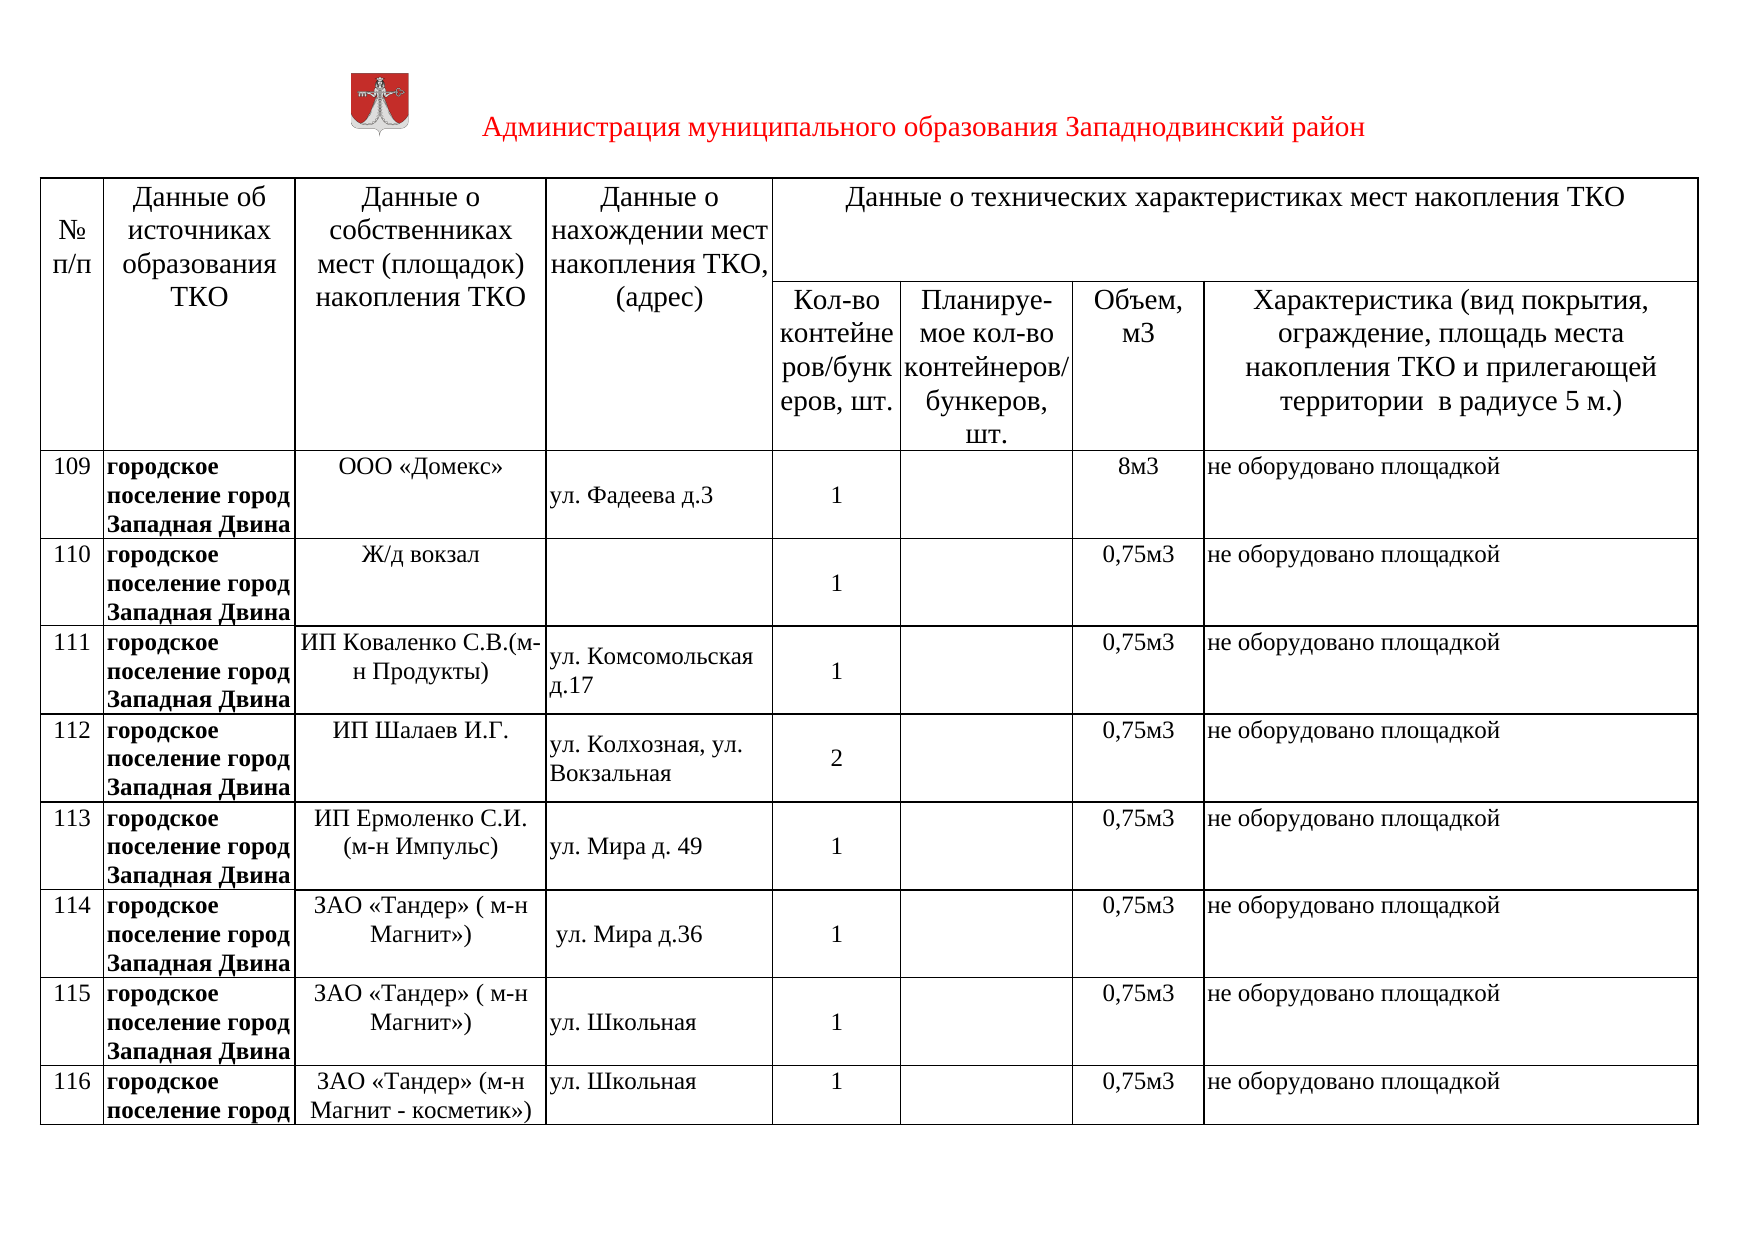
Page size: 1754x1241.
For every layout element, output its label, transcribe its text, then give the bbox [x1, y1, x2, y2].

table_cell 0,75м3 [1073, 627, 1203, 713]
table_cell городское поселение город Западная Двина [104, 1066, 294, 1123]
table_cell ИП Коваленко С.В.(м-н Продукты) [296, 627, 545, 713]
table_cell 1 [773, 891, 900, 977]
picture [351, 73, 409, 137]
table_cell ЗАО «Тандер» ( м-н Магнит») [296, 978, 545, 1064]
table_cell [901, 539, 1072, 625]
table_cell 1 [773, 627, 900, 713]
table_cell 112 [41, 715, 103, 801]
table_cell 113 [41, 803, 103, 889]
table_cell ул. Комсомольская д.17 [547, 627, 772, 713]
table_cell 114 [41, 890, 103, 977]
table_header Данные о технических характеристиках мест накопления ТКО [773, 179, 1697, 281]
table_cell Планируе-мое кол-во контейнеров/бункеров, шт. [901, 282, 1072, 450]
table_cell городское поселение город Западная Двина [104, 451, 294, 538]
table_cell 115 [41, 978, 103, 1064]
table_cell городское поселение город Западная Двина [104, 978, 294, 1064]
table_cell 0,75м3 [1073, 978, 1203, 1064]
table_cell 1 [773, 539, 900, 625]
table_cell не оборудовано площадкой [1205, 978, 1697, 1064]
table_cell не оборудовано площадкой [1205, 627, 1697, 713]
table_header Данные о собственниках мест (площадок) накопления ТКО [296, 179, 545, 450]
table_cell ИП Шалаев И.Г. [296, 715, 545, 801]
table_cell [901, 891, 1072, 977]
table_cell Кол-во контейнеров/бункеров, шт. [773, 282, 900, 450]
table_cell [547, 539, 772, 625]
table_header Данные о нахождении мест накопления ТКО, (адрес) [547, 179, 772, 450]
table_cell ЗАО «Тандер» ( м-н Магнит») [296, 891, 545, 977]
table_cell ул. Фадеева д.3 [547, 451, 772, 538]
table_cell ООО «Домекс» [296, 451, 545, 538]
table_cell не оборудовано площадкой [1205, 451, 1697, 538]
table_cell городское поселение город Западная Двина [104, 626, 294, 713]
table_cell 0,75м3 [1073, 891, 1203, 977]
table_cell 0,75м3 [1073, 1066, 1203, 1123]
table_header Данные об источниках образования ТКО [104, 179, 294, 450]
table_cell ул. Мира д.36 [547, 891, 772, 977]
table_cell [901, 1066, 1072, 1123]
table_cell ИП Ермоленко С.И. (м-н Импульс) [296, 803, 545, 889]
table_cell 1 [773, 803, 900, 889]
table_cell не оборудовано площадкой [1205, 1066, 1697, 1123]
table_cell Объем, м3 [1073, 282, 1203, 450]
table_cell ул. Школьная [547, 978, 772, 1064]
table_cell не оборудовано площадкой [1205, 539, 1697, 625]
table_cell не оборудовано площадкой [1205, 891, 1697, 977]
table_cell 0,75м3 [1073, 539, 1203, 625]
table_cell ул. Мира д. 49 [547, 803, 772, 889]
table_cell 1 [773, 451, 900, 538]
table_cell Ж/д вокзал [296, 539, 545, 625]
table_cell [901, 803, 1072, 889]
table_cell не оборудовано площадкой [1205, 803, 1697, 889]
table_cell ЗАО «Тандер» (м-н Магнит - косметик») [296, 1066, 545, 1123]
table_cell 111 [41, 626, 103, 713]
table_cell городское поселение город Западная Двина [104, 539, 294, 625]
table_cell [901, 978, 1072, 1064]
table_cell 2 [773, 715, 900, 801]
table_cell ул. Школьная [547, 1066, 772, 1123]
table_cell Характеристика (вид покрытия, ограждение, площадь места накопления ТКО и прилегающей территории в радиусе .) [1205, 282, 1697, 450]
table_cell городское поселение город Западная Двина [104, 890, 294, 977]
table_cell 0,75м3 [1073, 715, 1203, 801]
table_cell 110 [41, 539, 103, 625]
table_cell городское поселение город Западная Двина [104, 715, 294, 801]
table_cell 116 [41, 1066, 103, 1123]
table_cell 8м3 [1073, 451, 1203, 538]
table_cell 1 [773, 1066, 900, 1123]
table_cell городское поселение город Западная Двина [104, 803, 294, 889]
table_cell [901, 715, 1072, 801]
table_cell ул. Колхозная, ул. Вокзальная [547, 715, 772, 801]
table_cell [901, 627, 1072, 713]
table_cell 0,75м3 [1073, 803, 1203, 889]
table_header № п/п [41, 179, 103, 450]
table_cell 109 [41, 451, 103, 538]
table_cell не оборудовано площадкой [1205, 715, 1697, 801]
table_cell 1 [773, 978, 900, 1064]
table_cell [901, 451, 1072, 538]
